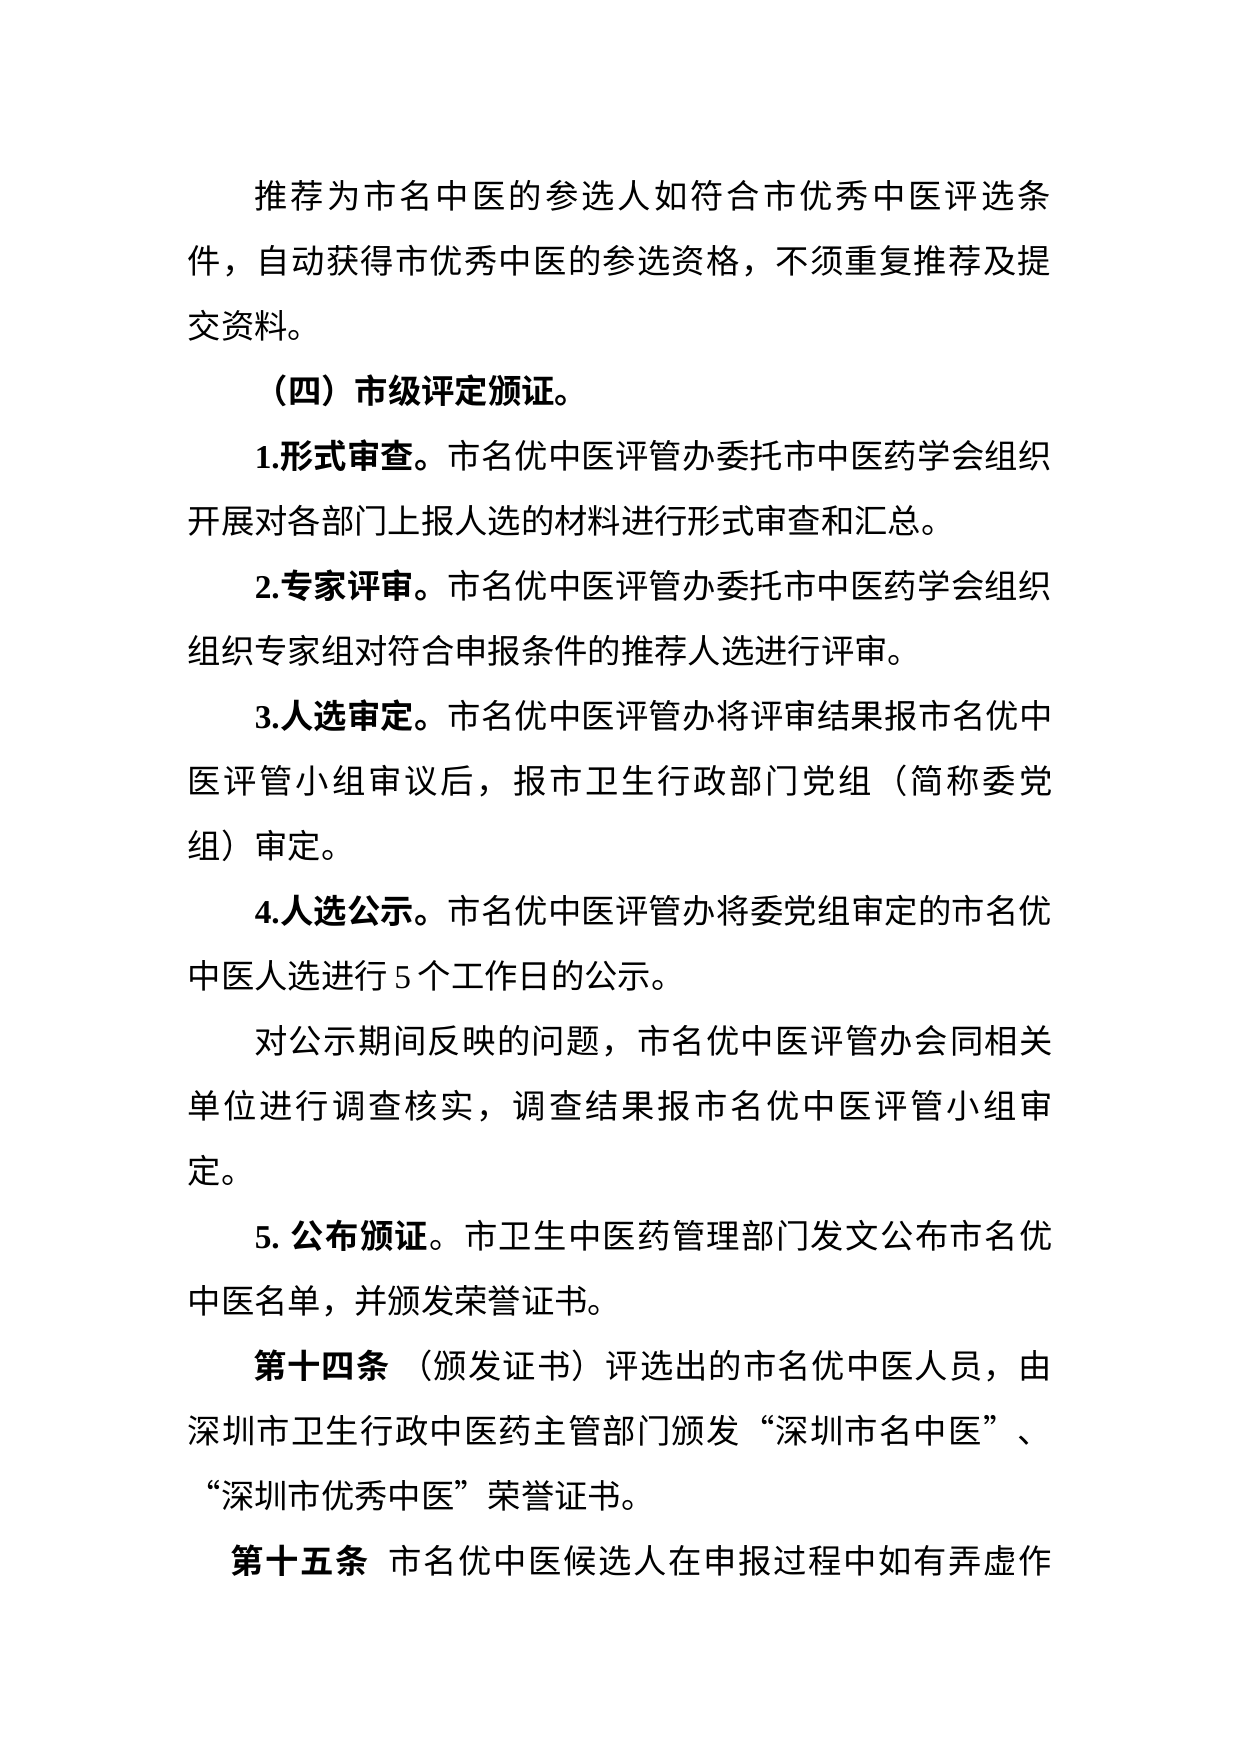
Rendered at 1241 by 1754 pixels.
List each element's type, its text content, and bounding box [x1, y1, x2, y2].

text 第十四条 （颁发证书）评选出的市名优中医人员，由深圳市卫生行政中医药主管部门颁发“深圳市名中医”、“深圳市优秀中医”荣誉证书。 [187, 1332, 1053, 1527]
text 推荐为市名中医的参选人如符合市优秀中医评选条件，自动获得市优秀中医的参选资格，不须重复推荐及提交资料。 [187, 162, 1053, 357]
text 对公示期间反映的问题，市名优中医评管办会同相关单位进行调查核实，调查结果报市名优中医评管小组审定。 [187, 1007, 1053, 1202]
text 3.人选审定。市名优中医评管办将评审结果报市名优中医评管小组审议后，报市卫生行政部门党组（简称委党组）审定。 [187, 682, 1053, 877]
text （四）市级评定颁证。 [187, 357, 1053, 422]
text 5. 公布颁证。市卫生中医药管理部门发文公布市名优中医名单，并颁发荣誉证书。 [187, 1202, 1053, 1332]
text 1.形式审查。市名优中医评管办委托市中医药学会组织开展对各部门上报人选的材料进行形式审查和汇总。 [187, 422, 1053, 552]
text 4.人选公示。市名优中医评管办将委党组审定的市名优中医人选进行5个工作日的公示。 [187, 877, 1053, 1007]
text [187, 1527, 1053, 1592]
text 2.专家评审。市名优中医评管办委托市中医药学会组织组织专家组对符合申报条件的推荐人选进行评审。 [187, 552, 1053, 682]
